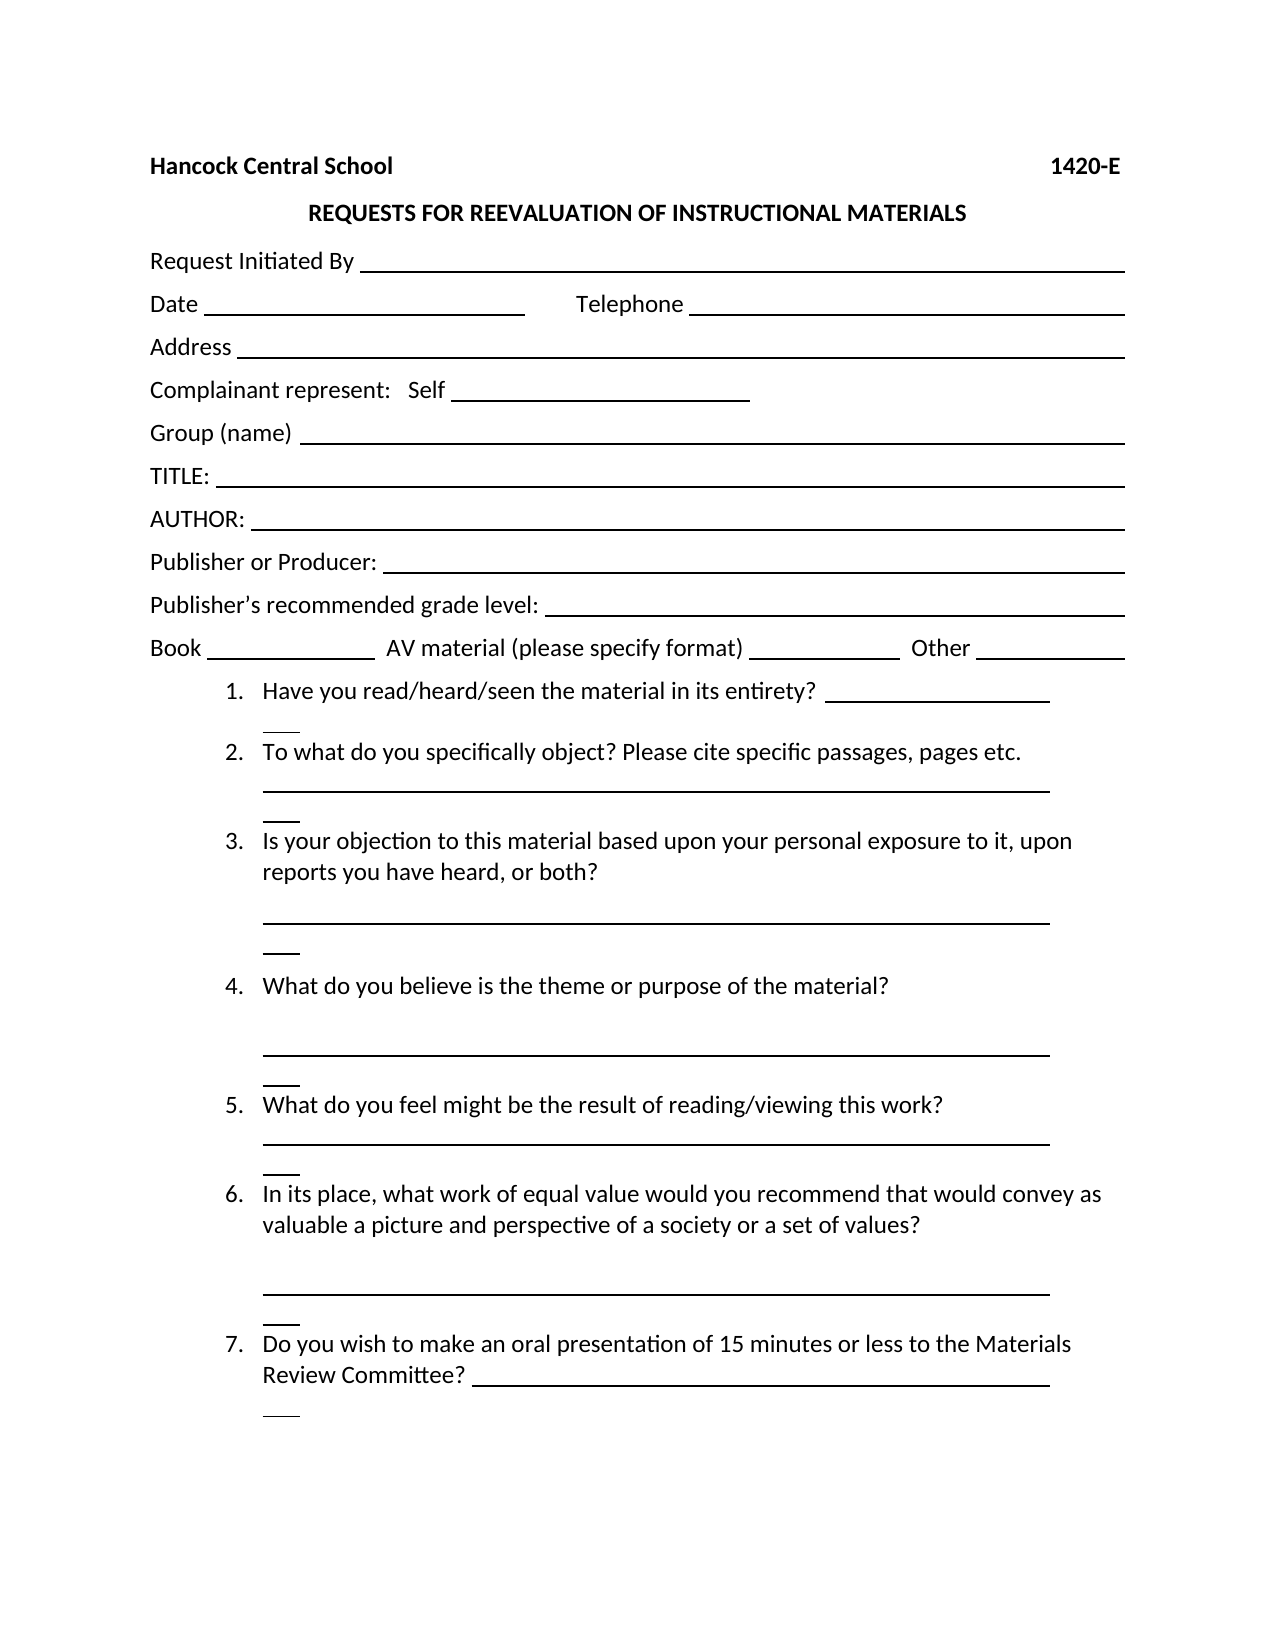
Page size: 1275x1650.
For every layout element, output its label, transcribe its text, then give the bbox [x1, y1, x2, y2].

list Do you wish to make an oral presentation of 15 minutes or less to the Materials Review Committee? [225, 1329, 1125, 1420]
text Complainant represent: Self [150, 374, 1125, 404]
text Date Telephone [150, 288, 1125, 318]
list Have you read/heard/seen the material in its entirety? [225, 675, 1125, 736]
list What do you feel might be the result of reading/viewing this work? [225, 1089, 1125, 1120]
text Publisher’s recommended grade level: [150, 589, 1125, 620]
text Request Initiated By [150, 245, 1125, 276]
list In its place, what work of equal value would you recommend that would convey as valuable a picture and perspective of a society or a set of values? [225, 1178, 1125, 1239]
text TITLE: [150, 460, 1125, 491]
text Publisher or Producer: [150, 546, 1125, 577]
list Is your objection to this material based upon your personal exposure to it, upon reports you have heard, or both? [225, 825, 1125, 886]
list What do you believe is the theme or purpose of the material? [225, 970, 1125, 1000]
text Hancock Central School 1420-E [150, 150, 1125, 181]
text Group (name) [150, 417, 1125, 448]
text Book AV material (please specify format) Other [150, 632, 1125, 663]
text AUTHOR: [150, 503, 1125, 534]
text Address [150, 331, 1125, 362]
list To what do you specifically object? Please cite specific passages, pages etc. [225, 736, 1125, 767]
text REQUESTS FOR REEVALUATION OF INSTRUCTIONAL MATERIALS [150, 197, 1125, 228]
